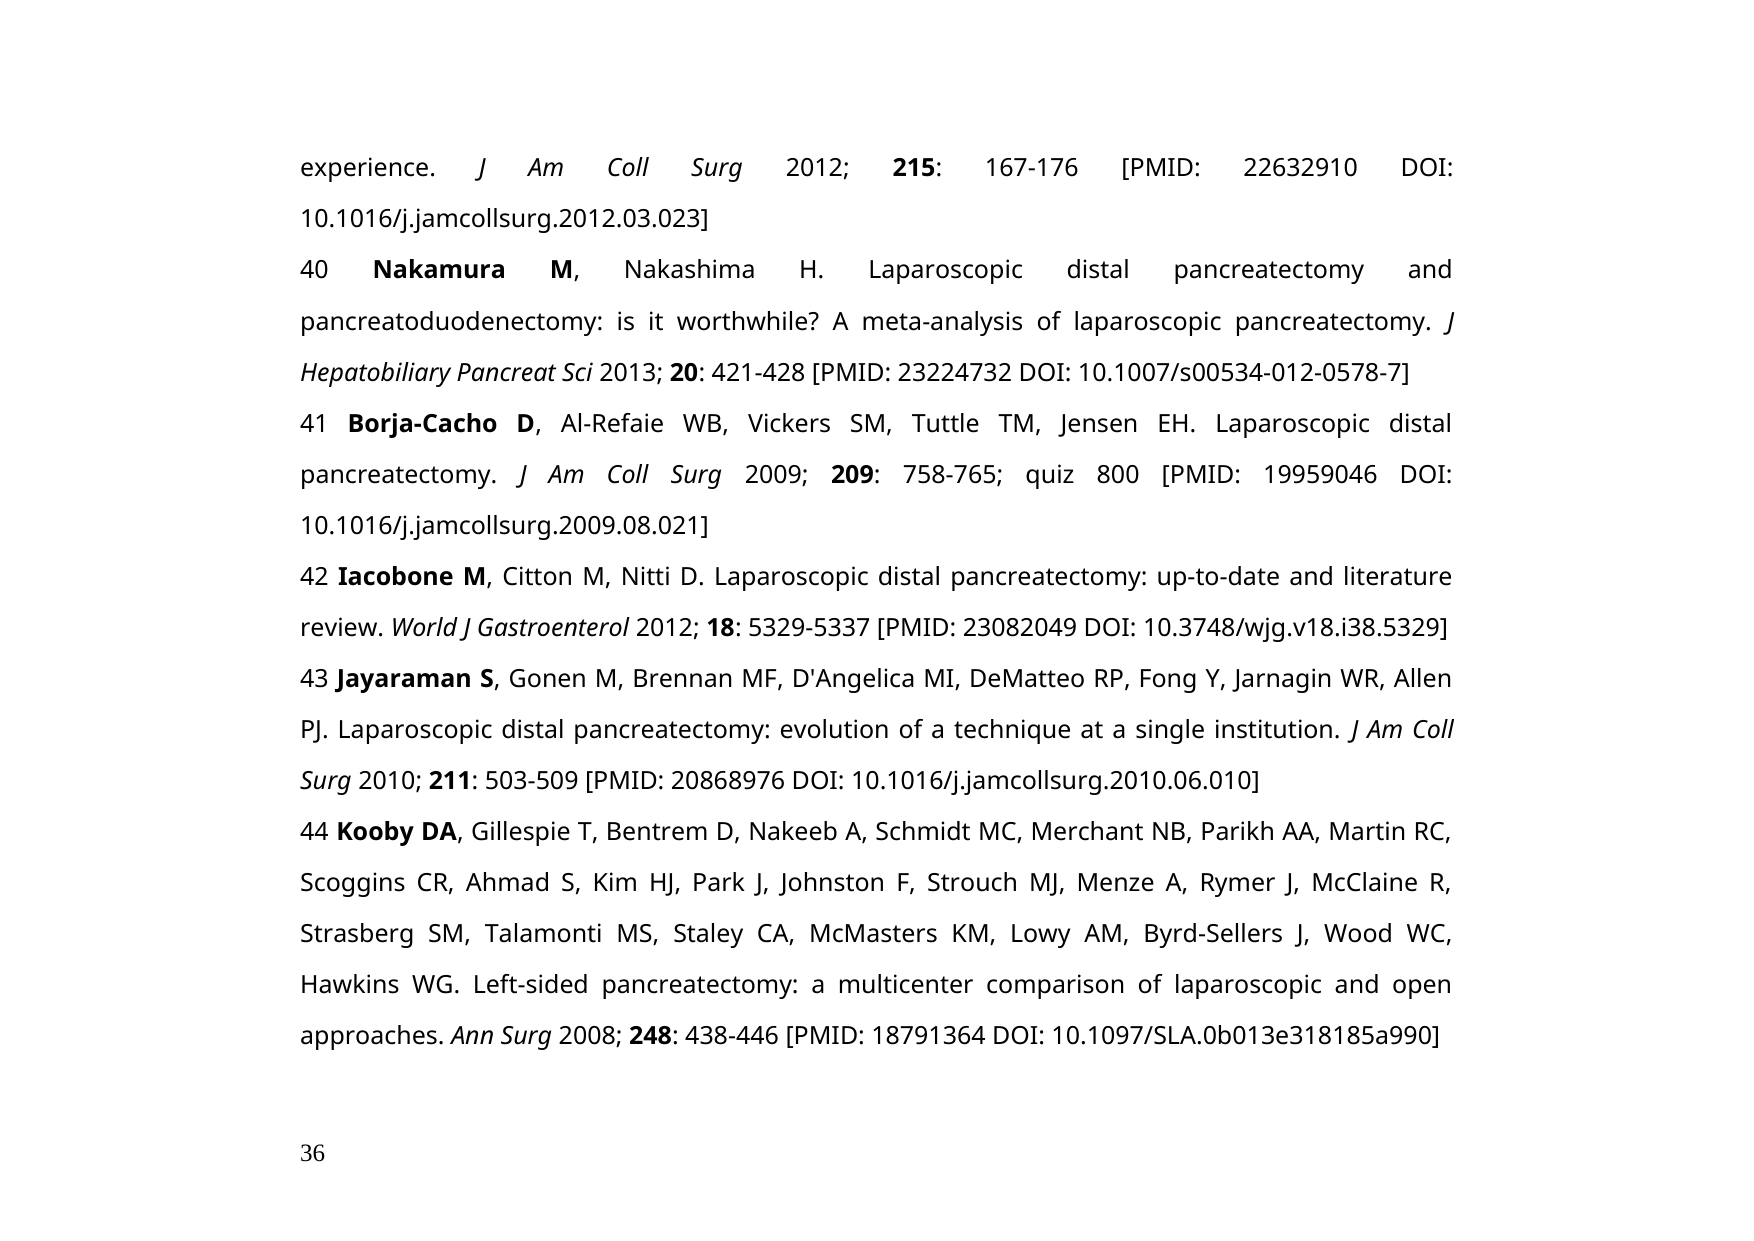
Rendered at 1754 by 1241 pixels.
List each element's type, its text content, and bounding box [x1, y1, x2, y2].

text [300, 150, 1454, 235]
text 44 Kooby DA, Gillespie T, Bentrem D, Nakeeb A, Schmidt MC, Merchant NB, Parikh AA, Martin RC, Scoggins CR, Ahmad S, Kim HJ, Park J, Johnston F, Strouch MJ, Menze A, Rymer J, McClaine R, Strasberg SM, Talamonti MS, Staley CA, McMasters KM, Lowy AM, Byrd-Sellers J, Wood WC, Hawkins WG. Left-sided pancreatectomy: a multicenter comparison of laparoscopic and open approaches. Ann Surg 2008; 248: 438-446 [PMID: 18791364 DOI: 10.1097/SLA.0b013e318185a990] [300, 813, 1454, 1052]
text 42 Iacobone M, Citton M, Nitti D. Laparoscopic distal pancreatectomy: up-to-date and literature review. World J Gastroenterol 2012; 18: 5329-5337 [PMID: 23082049 DOI: 10.3748/wjg.v18.i38.5329] [300, 558, 1454, 643]
text 40 Nakamura M, Nakashima H. Laparoscopic distal pancreatectomy and pancreatoduodenectomy: is it worthwhile? A meta-analysis of laparoscopic pancreatectomy. J Hepatobiliary Pancreat Sci 2013; 20: 421-428 [PMID: 23224732 DOI: 10.1007/s00534-012-0578-7] [300, 252, 1454, 388]
text 41 Borja-Cacho D, Al-Refaie WB, Vickers SM, Tuttle TM, Jensen EH. Laparoscopic distal pancreatectomy. J Am Coll Surg 2009; 209: 758-765; quiz 800 [PMID: 19959046 DOI: 10.1016/j.jamcollsurg.2009.08.021] [300, 405, 1454, 541]
text 43 Jayaraman S, Gonen M, Brennan MF, D'Angelica MI, DeMatteo RP, Fong Y, Jarnagin WR, Allen PJ. Laparoscopic distal pancreatectomy: evolution of a technique at a single institution. J Am Coll Surg 2010; 211: 503-509 [PMID: 20868976 DOI: 10.1016/j.jamcollsurg.2010.06.010] [300, 660, 1454, 797]
